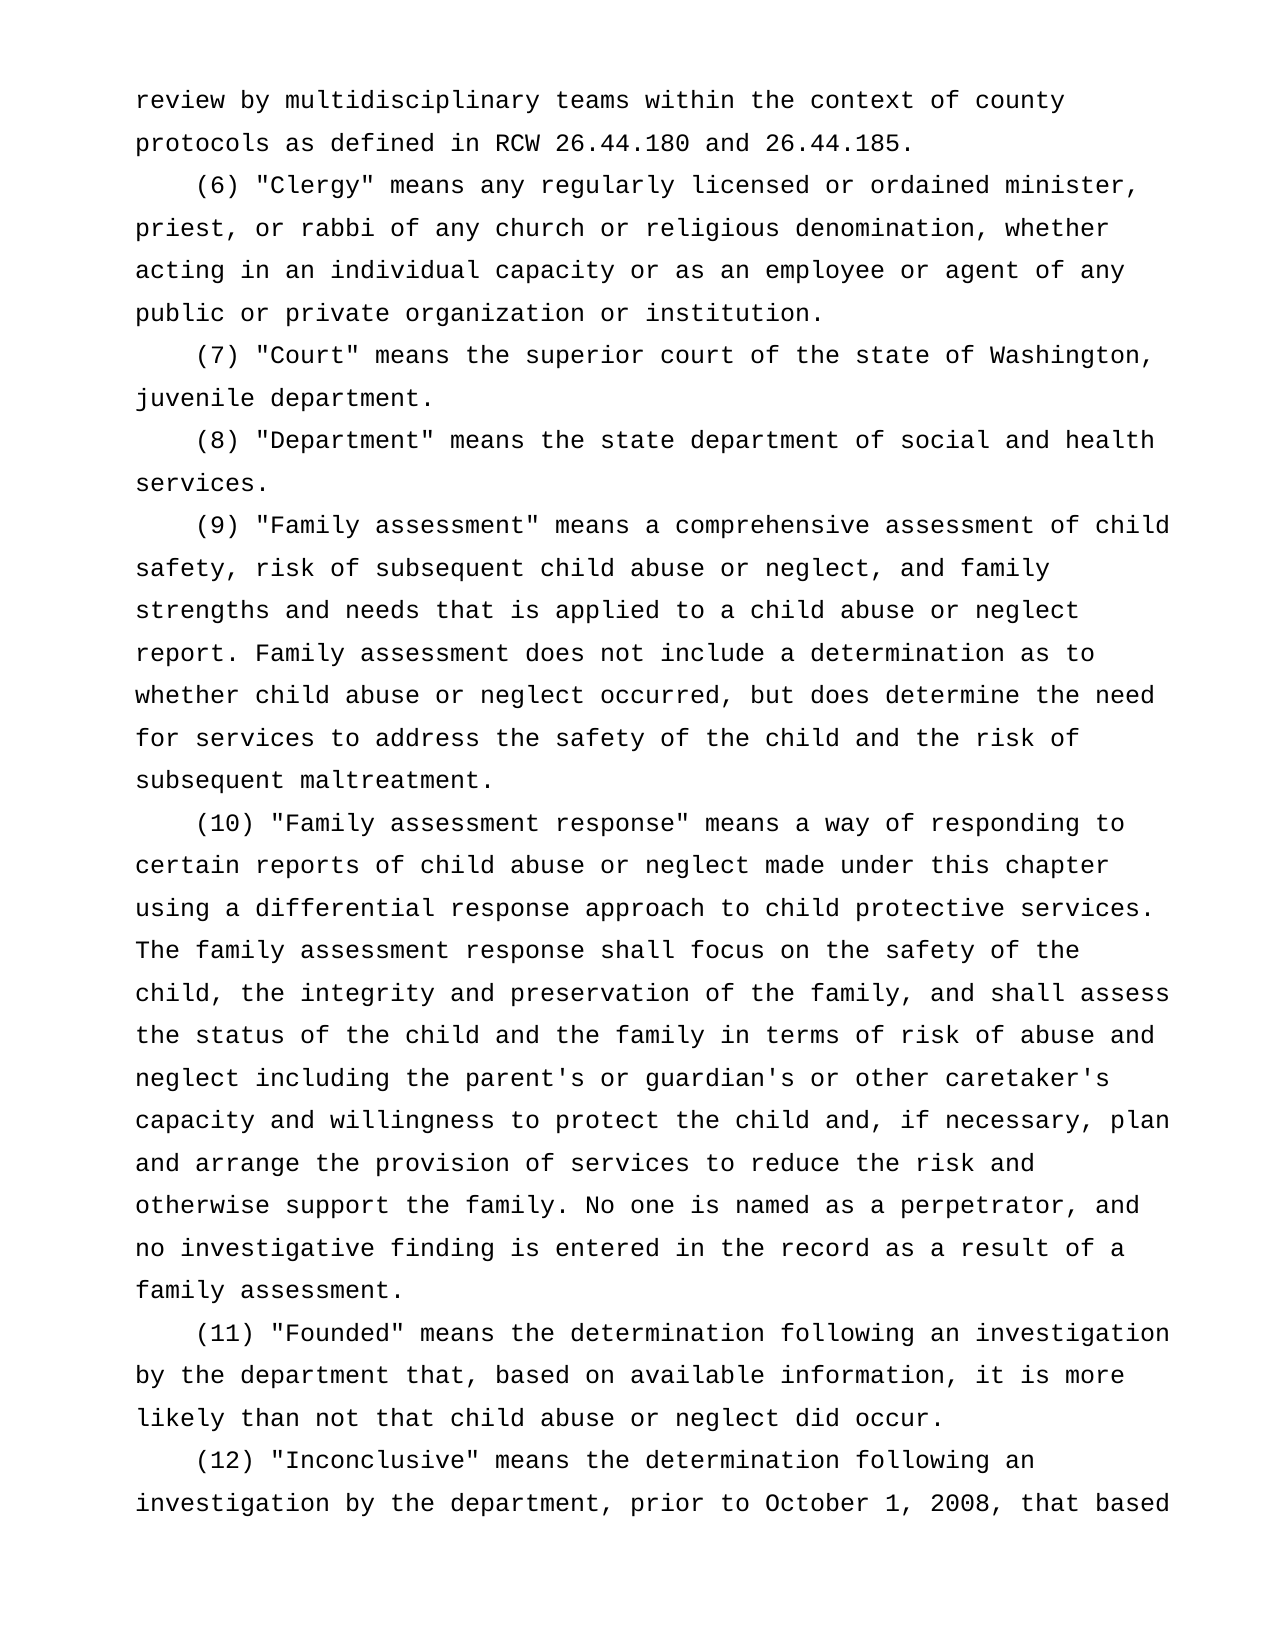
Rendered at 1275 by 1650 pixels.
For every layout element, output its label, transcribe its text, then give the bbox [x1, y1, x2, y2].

text (6) "Clergy" means any regularly licensed or ordained minister, priest, or rabbi of any church or religious denomination, whether acting in an individual capacity or as an employee or agent of any public or private organization or institution. [135, 160, 1170, 330]
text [135, 75, 1170, 160]
text (7) "Court" means the superior court of the state of Washington, juvenile department. [135, 330, 1170, 415]
text (9) "Family assessment" means a comprehensive assessment of child safety, risk of subsequent child abuse or neglect, and family strengths and needs that is applied to a child abuse or neglect report. Family assessment does not include a determination as to whether child abuse or neglect occurred, but does determine the need for services to address the safety of the child and the risk of subsequent maltreatment. [135, 500, 1170, 797]
text (10) "Family assessment response" means a way of responding to certain reports of child abuse or neglect made under this chapter using a differential response approach to child protective services. The family assessment response shall focus on the safety of the child, the integrity and preservation of the family, and shall assess the status of the child and the family in terms of risk of abuse and neglect including the parent's or guardian's or other caretaker's capacity and willingness to protect the child and, if necessary, plan and arrange the provision of services to reduce the risk and otherwise support the family. No one is named as a perpetrator, and no investigative finding is entered in the record as a result of a family assessment. [135, 797, 1170, 1307]
text (8) "Department" means the state department of social and health services. [135, 415, 1170, 500]
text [135, 1435, 1170, 1520]
text (11) "Founded" means the determination following an investigation by the department that, based on available information, it is more likely than not that child abuse or neglect did occur. [135, 1307, 1170, 1435]
